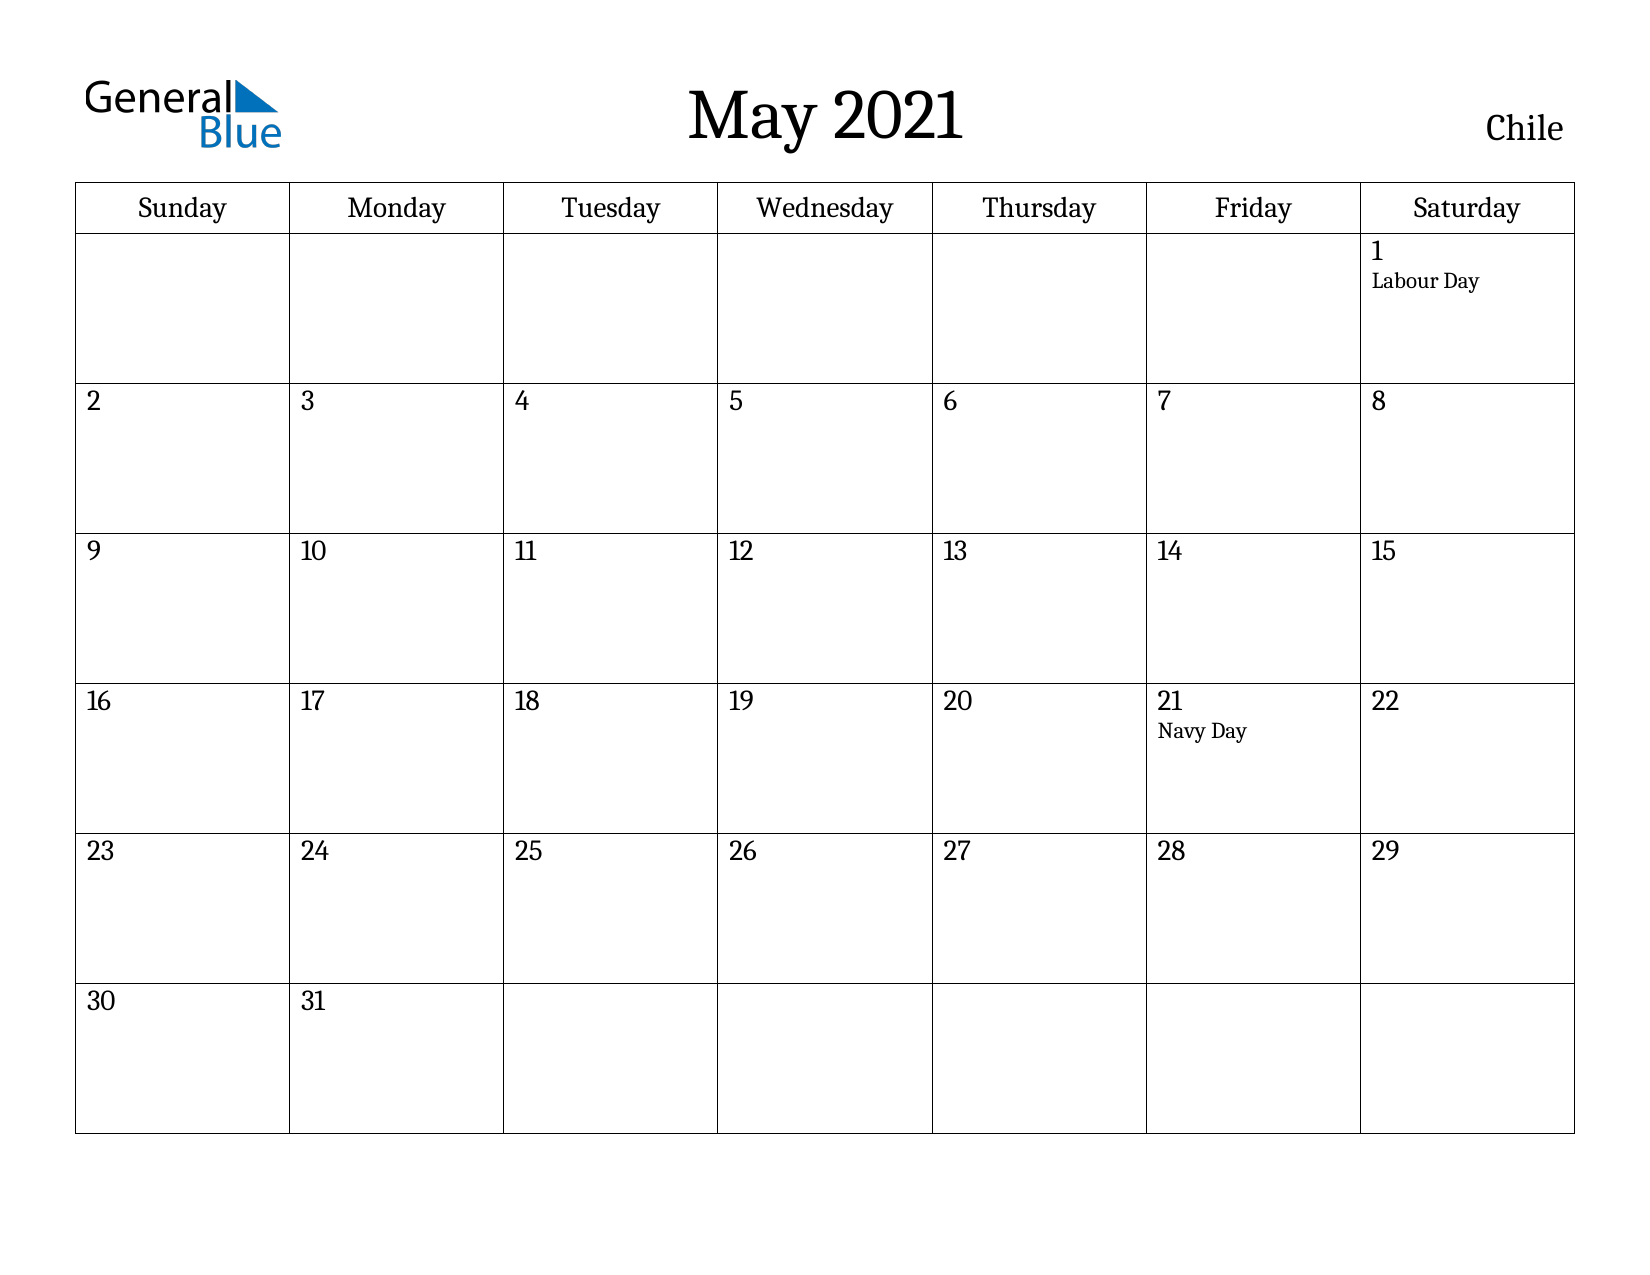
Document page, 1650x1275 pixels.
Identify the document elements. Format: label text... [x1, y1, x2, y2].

table_cell 1 [1361, 234, 1574, 267]
table_cell [718, 1018, 932, 1133]
table_cell [933, 868, 1146, 983]
table_cell [718, 234, 932, 267]
table_cell [504, 234, 717, 267]
table_cell 3 [290, 384, 503, 417]
table_cell 20 [933, 684, 1146, 717]
table_cell [290, 234, 503, 267]
table_cell Navy Day [1147, 717, 1360, 833]
table_cell 6 [933, 384, 1146, 417]
table_cell [504, 868, 717, 983]
table_cell [933, 717, 1146, 833]
table_cell 28 [1147, 834, 1360, 867]
table_header May 2021 [504, 75, 1146, 182]
table_cell 22 [1361, 684, 1574, 717]
table_cell 19 [718, 684, 932, 717]
table_cell 16 [76, 684, 289, 717]
table_cell [504, 717, 717, 833]
table_cell [76, 567, 289, 683]
table_cell [718, 267, 932, 383]
table_cell [718, 868, 932, 983]
table_cell Wednesday [718, 183, 932, 233]
table_cell 8 [1361, 384, 1574, 417]
table_cell [76, 234, 289, 267]
table_cell [718, 717, 932, 833]
table_cell [1361, 868, 1574, 983]
table_cell [933, 234, 1146, 267]
table_cell 12 [718, 534, 932, 567]
table_cell 10 [290, 534, 503, 567]
table_cell [1361, 1018, 1574, 1133]
table_cell 25 [504, 834, 717, 867]
table_cell 5 [718, 384, 932, 417]
table_cell [504, 567, 717, 683]
table_cell Monday [290, 183, 503, 233]
table_cell [76, 267, 289, 383]
table_cell [933, 567, 1146, 683]
table_cell 31 [290, 984, 503, 1017]
table_cell [1147, 567, 1360, 683]
table_cell Friday [1147, 183, 1360, 233]
table_cell [1147, 417, 1360, 533]
table_cell 14 [1147, 534, 1360, 567]
table_cell [290, 868, 503, 983]
table_cell [504, 267, 717, 383]
table_cell [76, 868, 289, 983]
table_cell Thursday [933, 183, 1146, 233]
table_cell [1147, 1018, 1360, 1133]
table_cell 13 [933, 534, 1146, 567]
table_cell 30 [76, 984, 289, 1017]
table_cell [1147, 267, 1360, 383]
table_cell [504, 984, 717, 1017]
table_cell [1361, 567, 1574, 683]
table_cell Labour Day [1361, 267, 1574, 383]
table_cell [290, 267, 503, 383]
table_cell [933, 417, 1146, 533]
table_cell [290, 567, 503, 683]
table_cell 9 [76, 534, 289, 567]
table_cell [76, 417, 289, 533]
table_header [76, 75, 503, 182]
table_cell 2 [76, 384, 289, 417]
table_cell [718, 567, 932, 683]
table_cell Tuesday [504, 183, 717, 233]
table_header Chile [1146, 75, 1574, 182]
table_cell 18 [504, 684, 717, 717]
table_cell [933, 984, 1146, 1017]
table_cell [76, 717, 289, 833]
table_cell [1147, 234, 1360, 267]
table_cell 7 [1147, 384, 1360, 417]
picture [86, 80, 281, 148]
table_cell 29 [1361, 834, 1574, 867]
table_cell 4 [504, 384, 717, 417]
table_cell [718, 417, 932, 533]
table_cell 23 [76, 834, 289, 867]
table_cell 11 [504, 534, 717, 567]
table_cell 15 [1361, 534, 1574, 567]
table_cell [290, 1018, 503, 1133]
table_cell 27 [933, 834, 1146, 867]
table_cell [1361, 717, 1574, 833]
table_cell [1147, 868, 1360, 983]
table_cell [1361, 417, 1574, 533]
table_cell [76, 1018, 289, 1133]
table_cell [718, 984, 932, 1017]
table_cell [933, 267, 1146, 383]
table_cell [290, 417, 503, 533]
table_cell [504, 417, 717, 533]
table_cell [933, 1018, 1146, 1133]
table_cell [1147, 984, 1360, 1017]
table_cell [290, 717, 503, 833]
table_cell [504, 1018, 717, 1133]
table_cell 24 [290, 834, 503, 867]
table_cell 17 [290, 684, 503, 717]
table_cell Sunday [76, 183, 289, 233]
table_cell Saturday [1361, 183, 1574, 233]
table_cell 26 [718, 834, 932, 867]
table_cell [1361, 984, 1574, 1017]
table_cell 21 [1147, 684, 1360, 717]
